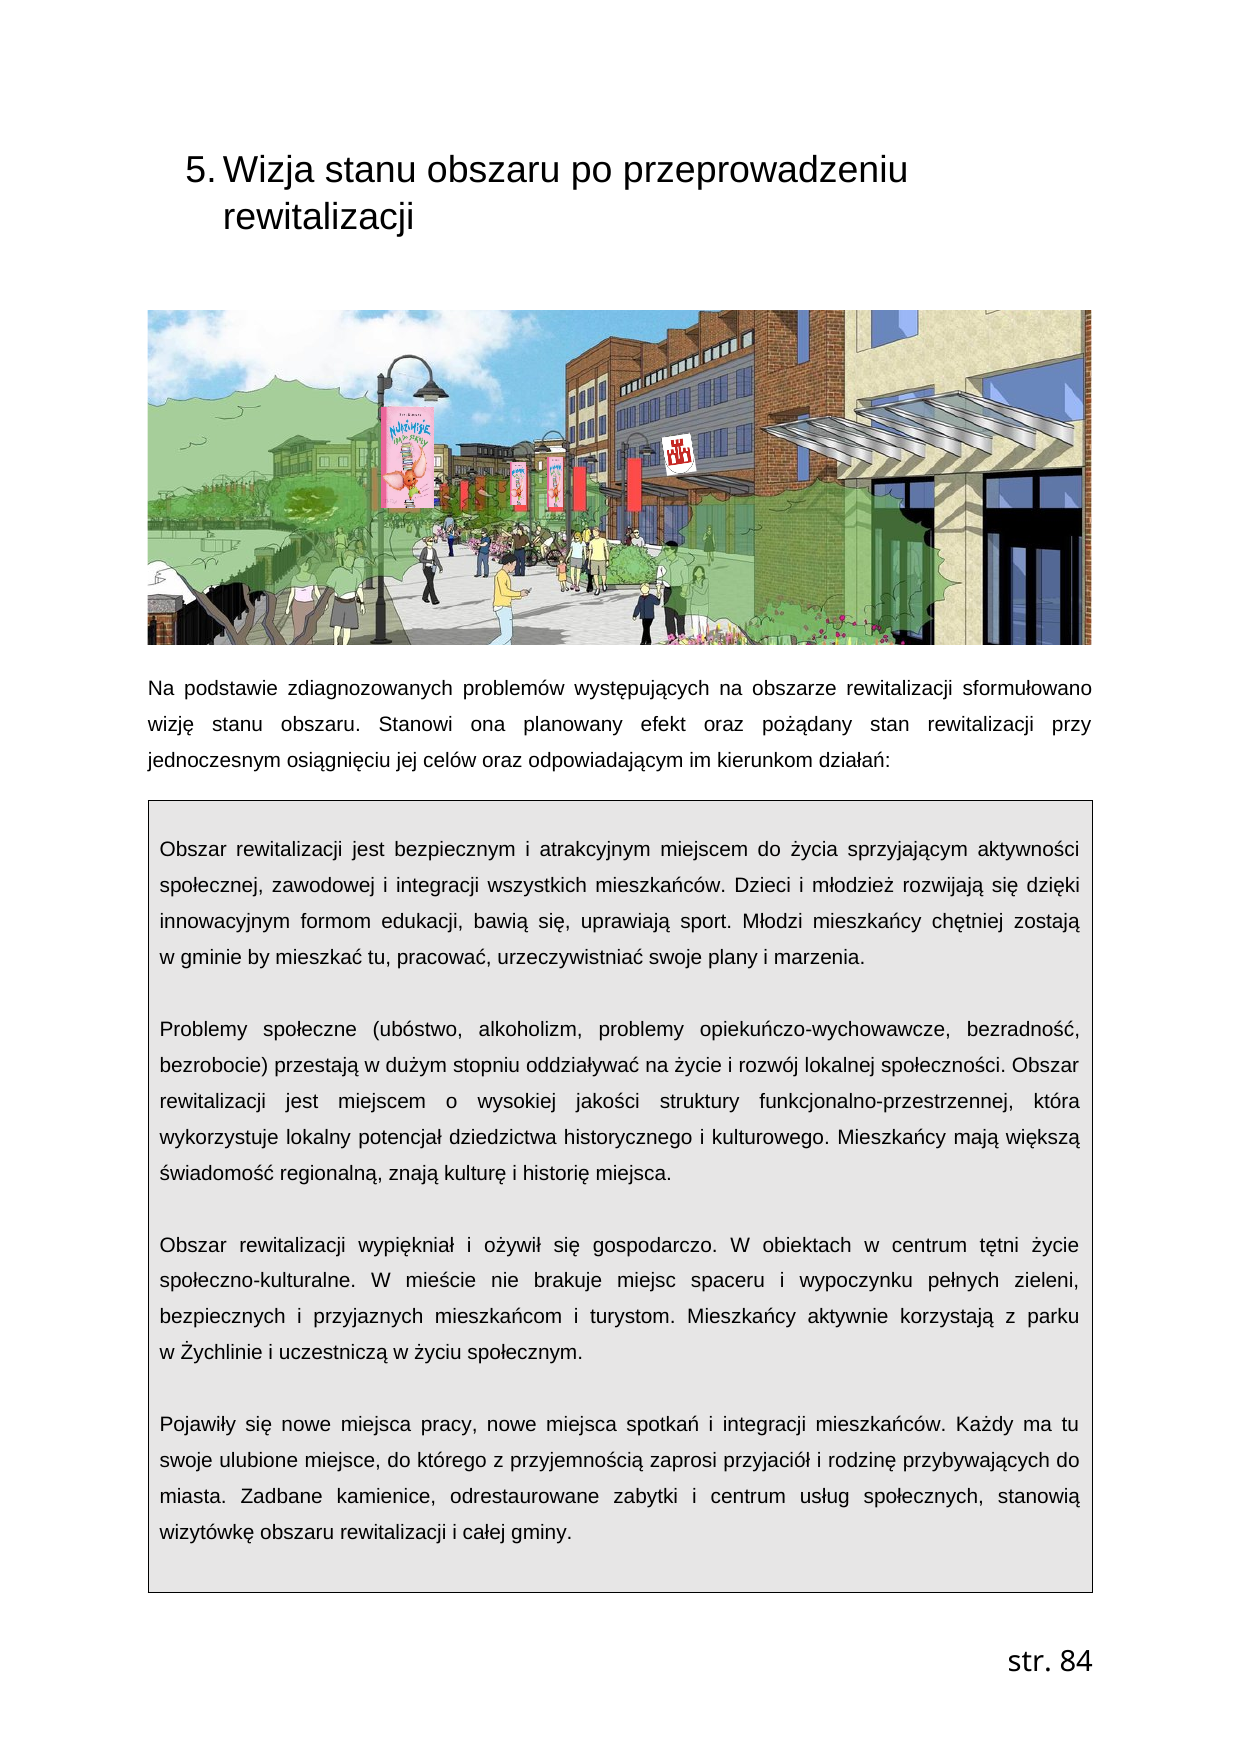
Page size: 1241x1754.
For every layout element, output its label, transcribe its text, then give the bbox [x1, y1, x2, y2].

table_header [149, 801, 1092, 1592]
text Na podstawie zdiagnozowanych problemów występujących na obszarze rewitalizacji sformułowano wizję stanu obszaru. Stanowi ona planowany efekt oraz pożądany stan rewitalizacji przy jednoczesnym osiągnięciu jej celów oraz odpowiadającym im kierunkom działań: [148, 676, 1093, 771]
list Wizja stanu obszaru po przeprowadzeniu rewitalizacji [185, 148, 1093, 237]
picture [147, 310, 1092, 645]
